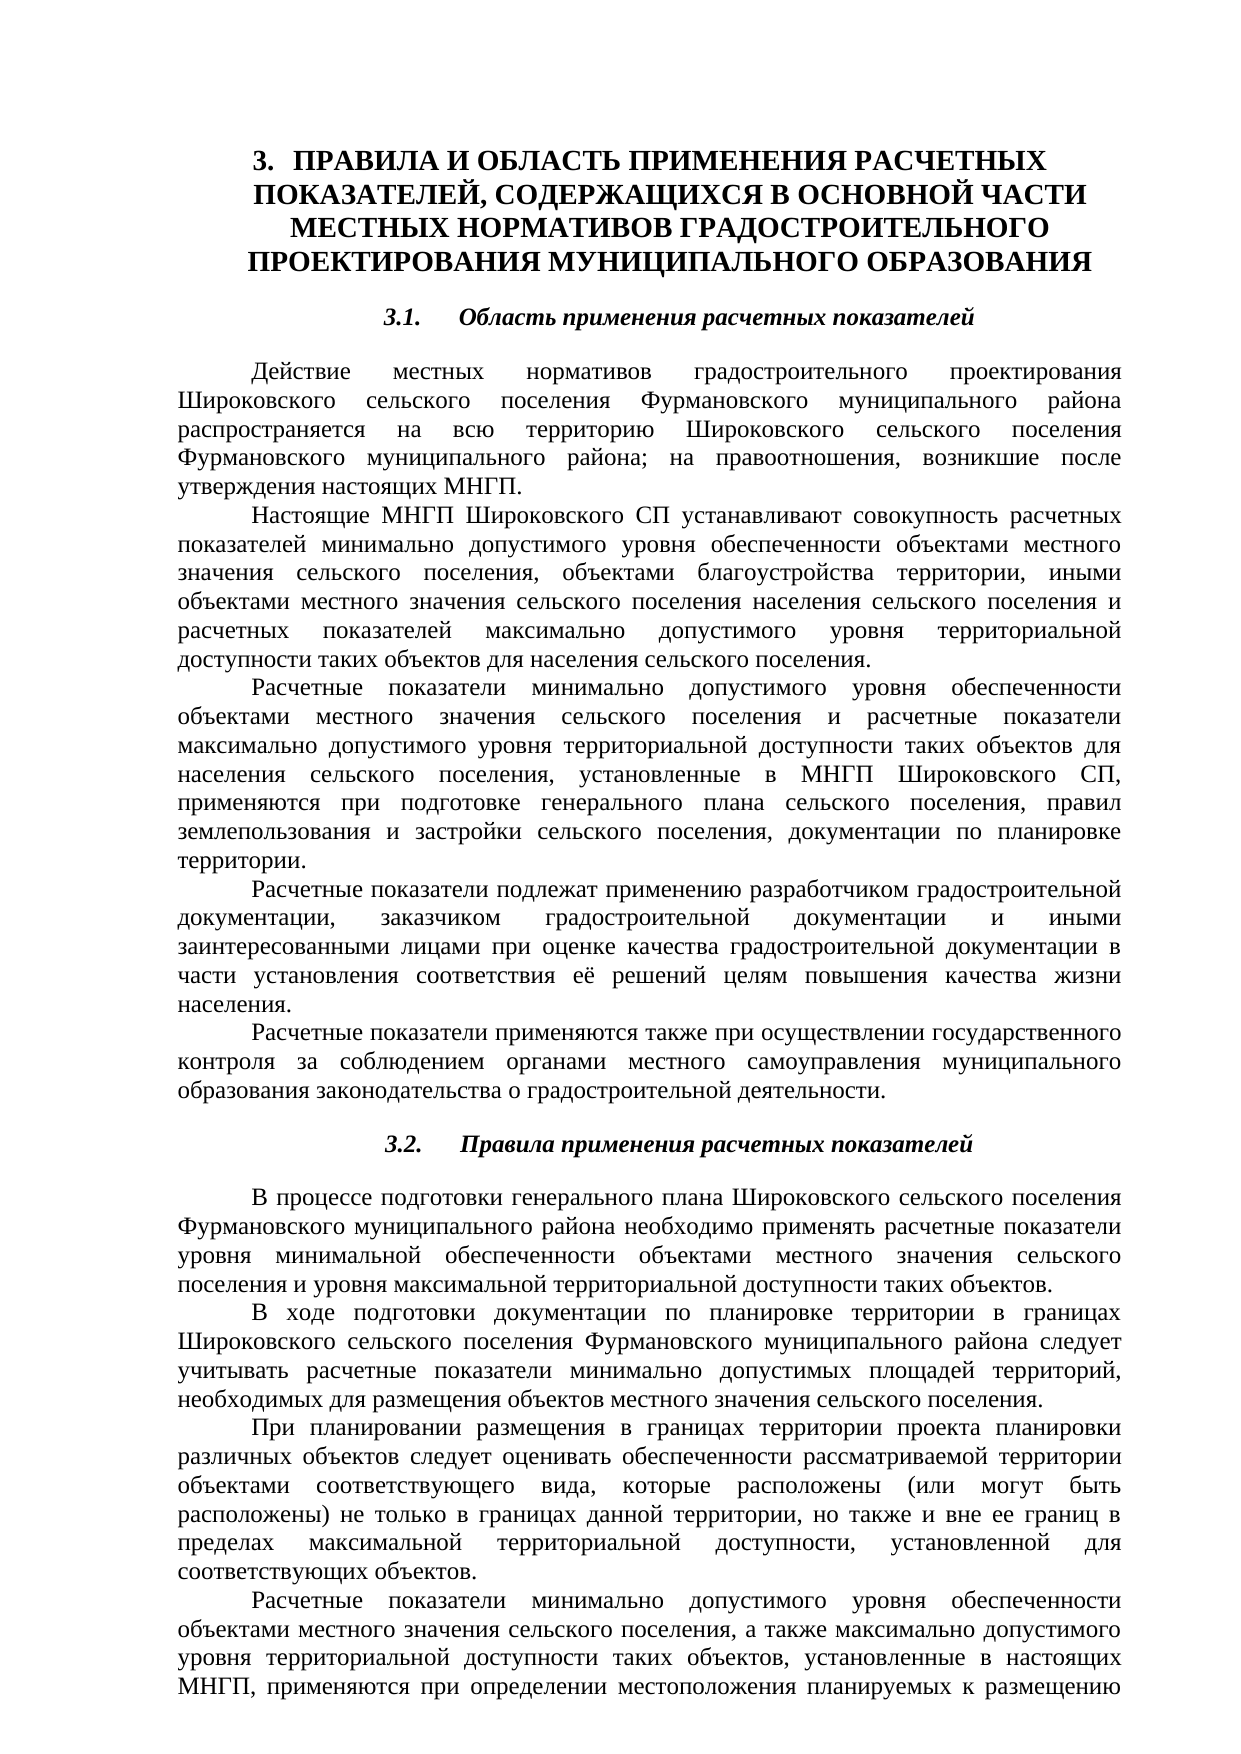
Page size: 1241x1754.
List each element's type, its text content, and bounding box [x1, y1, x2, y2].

text В процессе подготовки генерального плана Широковского сельского поселения Фурмановского муниципального района необходимо применять расчетные показатели уровня минимальной обеспеченности объектами местного значения сельского поселения и уровня максимальной территориальной доступности таких объектов. [177, 1182, 1122, 1297]
text Действие местных нормативов градостроительного проектирования Широковского сельского поселения Фурмановского муниципального района распространяется на всю территорию Широковского сельского поселения Фурмановского муниципального района; на правоотношения, возникшие после утверждения настоящих МНГП. [177, 356, 1122, 500]
list Правила применения расчетных показателей [236, 1129, 1122, 1157]
text При планировании размещения в границах территории проекта планировки различных объектов следует оценивать обеспеченности рассматриваемой территории объектами соответствующего вида, которые расположены (или могут быть расположены) не только в границах данной территории, но также и вне ее границ в пределах максимальной территориальной доступности, установленной для соответствующих объектов. [177, 1412, 1122, 1585]
text Расчетные показатели подлежат применению разработчиком градостроительной документации, заказчиком градостроительной документации и иными заинтересованными лицами при оценке качества градостроительной документации в части установления соответствия её решений целям повышения качества жизни населения. [177, 874, 1122, 1017]
text Расчетные показатели применяются также при осуществлении государственного контроля за соблюдением органами местного самоуправления муниципального образования законодательства о градостроительной деятельности. [177, 1017, 1122, 1104]
list Правила и область применения расчетных показателей, содержащихся в основной части местных нормативов градостроительного проектирования муниципального образования [177, 143, 1122, 277]
text Настоящие МНГП Широковского СП устанавливают совокупность расчетных показателей минимально допустимого уровня обеспеченности объектами местного значения сельского поселения, объектами благоустройства территории, иными объектами местного значения сельского поселения населения сельского поселения и расчетных показателей максимально допустимого уровня территориальной доступности таких объектов для населения сельского поселения. [177, 500, 1122, 672]
text В ходе подготовки документации по планировке территории в границах Широковского сельского поселения Фурмановского муниципального района следует учитывать расчетные показатели минимально допустимых площадей территорий, необходимых для размещения объектов местного значения сельского поселения. [177, 1297, 1122, 1412]
list Область применения расчетных показателей [236, 302, 1122, 331]
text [177, 1585, 1122, 1700]
text Расчетные показатели минимально допустимого уровня обеспеченности объектами местного значения сельского поселения и расчетные показатели максимально допустимого уровня территориальной доступности таких объектов для населения сельского поселения, установленные в МНГП Широковского СП, применяются при подготовке генерального плана сельского поселения, правил землепользования и застройки сельского поселения, документации по планировке территории. [177, 672, 1122, 874]
